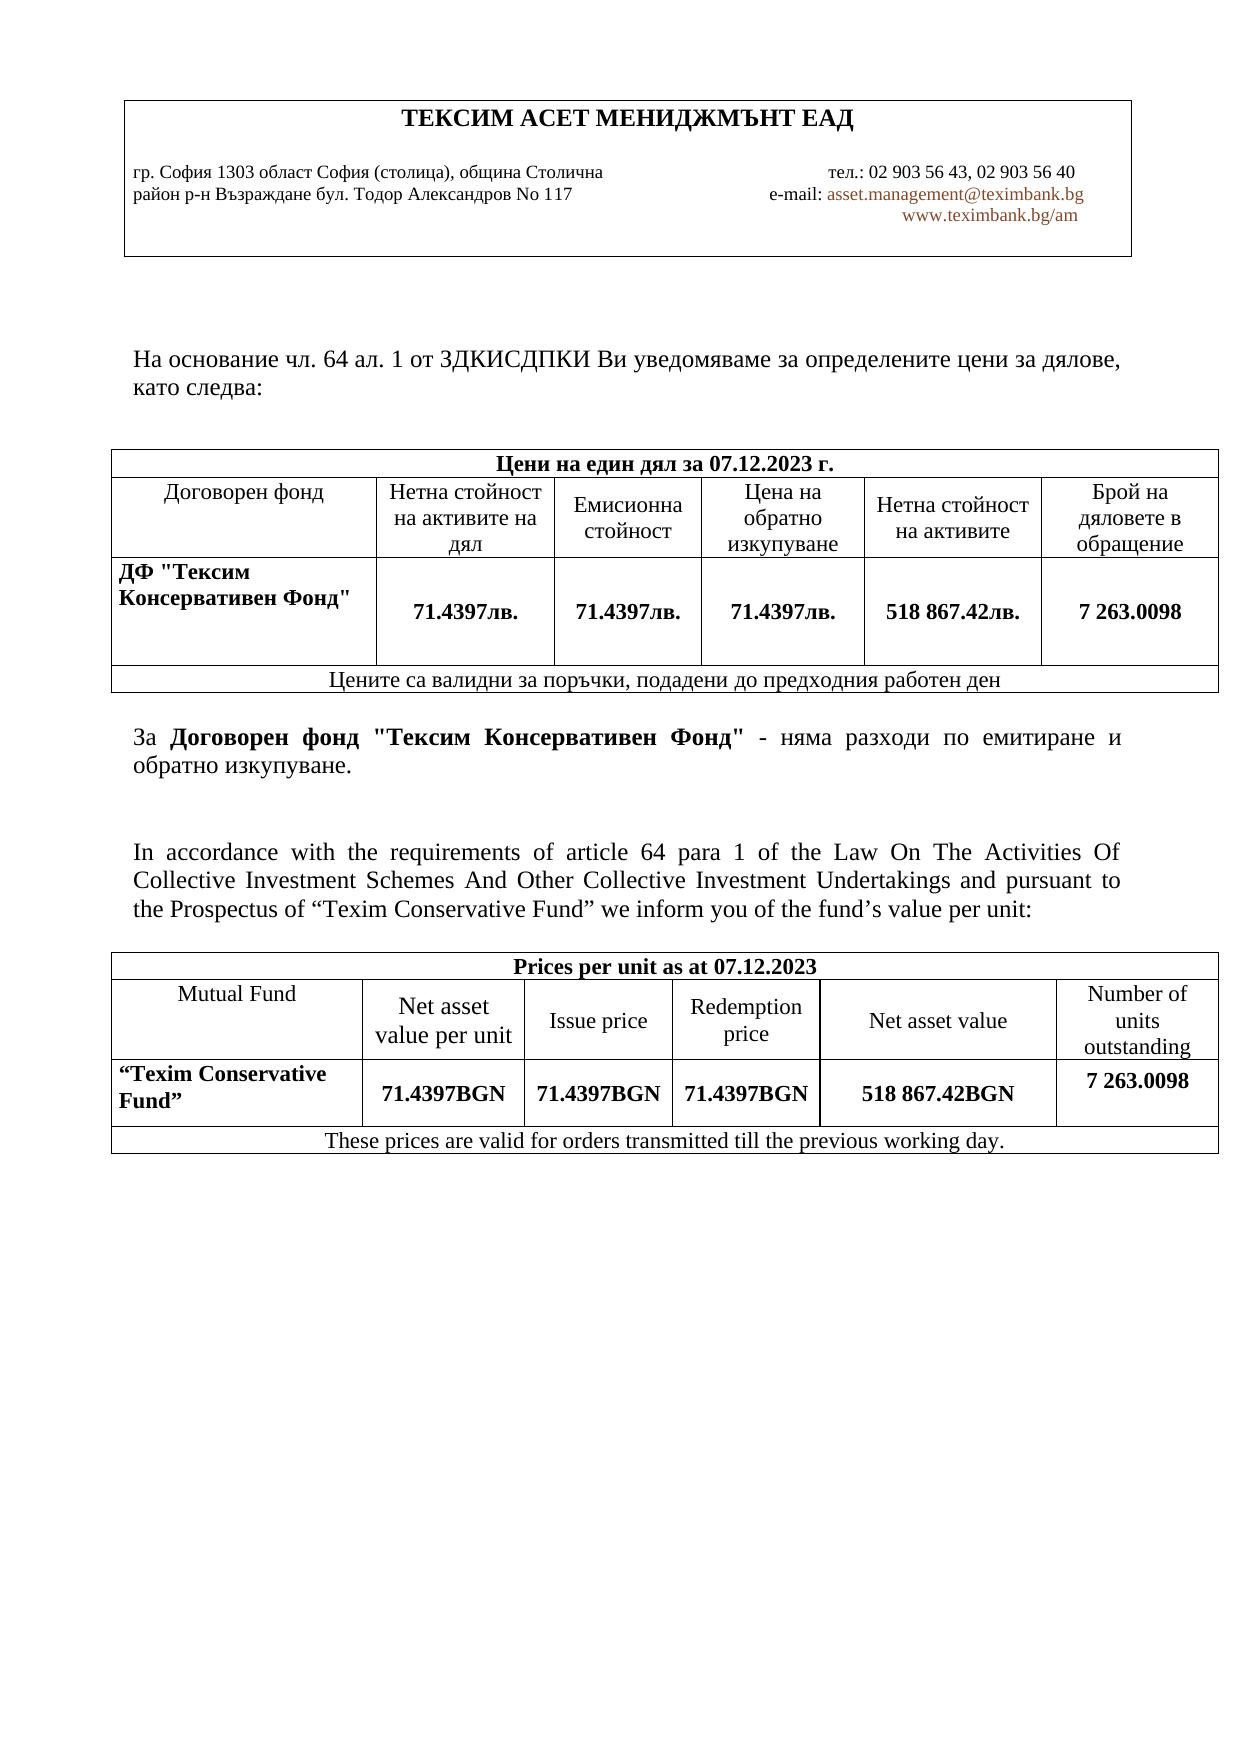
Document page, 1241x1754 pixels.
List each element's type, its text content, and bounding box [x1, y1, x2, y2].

table_cell 518 867.42лв. [865, 558, 1041, 665]
table_cell 7 263.0098 [1057, 1060, 1218, 1126]
table_cell Емисионна стойност [555, 478, 701, 557]
table_cell These prices are valid for orders transmitted till the previous working day. [112, 1127, 1218, 1153]
table_cell Issue price [525, 980, 672, 1059]
table_cell 71.4397BGN [673, 1060, 819, 1126]
table_cell Договорен фонд [112, 478, 376, 557]
text гр. София 1303 област София (столица), община Столична тел.: 02 903 56 43, 02 903 56 40 район р-н Възраждане бул. Тодор Александров No 117 e-mail: asset.management@teximbank.bg [133, 161, 1122, 201]
text За Договорен фонд "Тексим Консервативен Фонд" - няма разходи по емитиране и обратно изкупуване. [133, 722, 1122, 779]
text In accordance with the requirements of article 64 para 1 of the Law On The Activities Of Collective Investment Schemes And Other Collective Investment Undertakings and pursuant to the Prospectus of “Texim Conservative Fund” we inform you of the fund’s value per unit: [133, 837, 1122, 923]
table_cell “Texim Conservative Fund” [112, 1060, 362, 1126]
table_cell Mutual Fund [112, 980, 362, 1059]
table_cell 71.4397BGN [525, 1060, 672, 1126]
table_cell Брой на дяловете в обращение [1042, 478, 1218, 557]
table_cell Нетна стойност на активите на дял [377, 478, 554, 557]
table_cell Нетна стойност на активите [865, 478, 1041, 557]
table_cell Net asset value [821, 980, 1056, 1059]
table_cell 71.4397лв. [555, 558, 701, 665]
table_header Цени на един дял за 07.12.2023 г. [112, 450, 1218, 477]
text На основание чл. 64 ал. 1 от ЗДКИСДПКИ Ви уведомяваме за определените цени за дялове, като следва: [133, 344, 1122, 401]
table_cell 518 867.42BGN [821, 1060, 1056, 1126]
table_cell 7 263.0098 [1042, 558, 1218, 665]
table_header Prices per unit as at 07.12.2023 [112, 953, 1218, 979]
table_cell 71.4397лв. [702, 558, 864, 665]
table_cell Цена на обратно изкупуване [702, 478, 864, 557]
table_cell Цените са валидни за поръчки, подадени до предходния работен ден [112, 666, 1218, 692]
table_cell Number of units outstanding [1057, 980, 1218, 1059]
text www.teximbank.bg/am [125, 201, 1131, 256]
table_cell 71.4397BGN [363, 1060, 524, 1126]
table_cell Redemption price [673, 980, 819, 1059]
table_cell ДФ "Тексим Консервативен Фонд" [112, 558, 376, 665]
table_cell 71.4397лв. [377, 558, 554, 665]
table_cell Net asset value per unit [363, 980, 524, 1059]
text ТЕКСИМ АСЕТ МЕНИДЖМЪНТ ЕАД [125, 101, 1131, 132]
